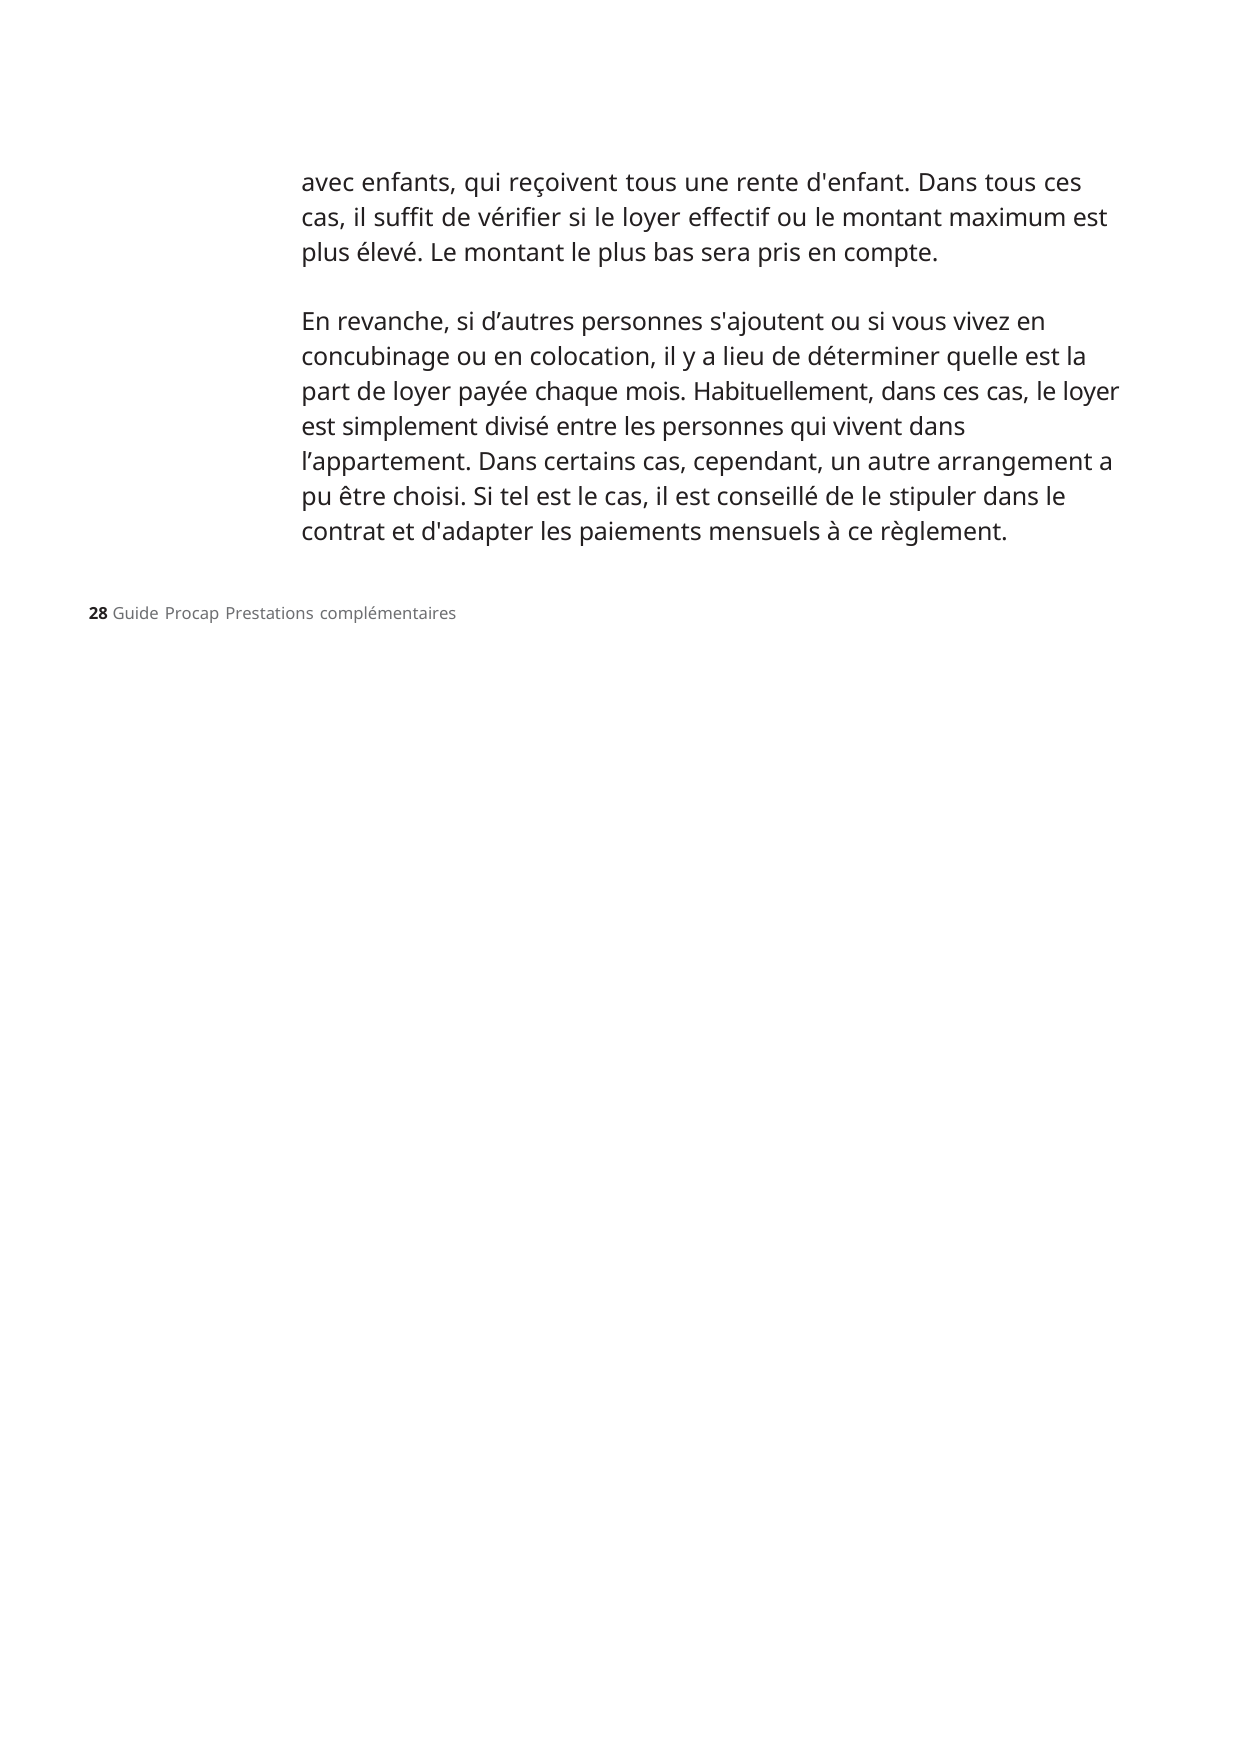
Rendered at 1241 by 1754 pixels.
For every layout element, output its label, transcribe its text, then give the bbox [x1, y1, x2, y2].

text En revanche, si d’autres personnes s'ajoutent ou si vous vivez en concubinage ou en colocation, il y a lieu de déterminer quelle est la part de loyer payée chaque mois. Habituellement, dans ces cas, le loyer est simplement divisé entre les personnes qui vivent dans l’appartement. Dans certains cas, cependant, un autre arrangement a pu être choisi. Si tel est le cas, il est conseillé de le stipuler dans le contrat et d'adapter les paiements mensuels à ce règlement. [301, 304, 1123, 548]
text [301, 164, 1122, 269]
text 28 Guide Procap Prestations complémentaires [88, 602, 1240, 624]
